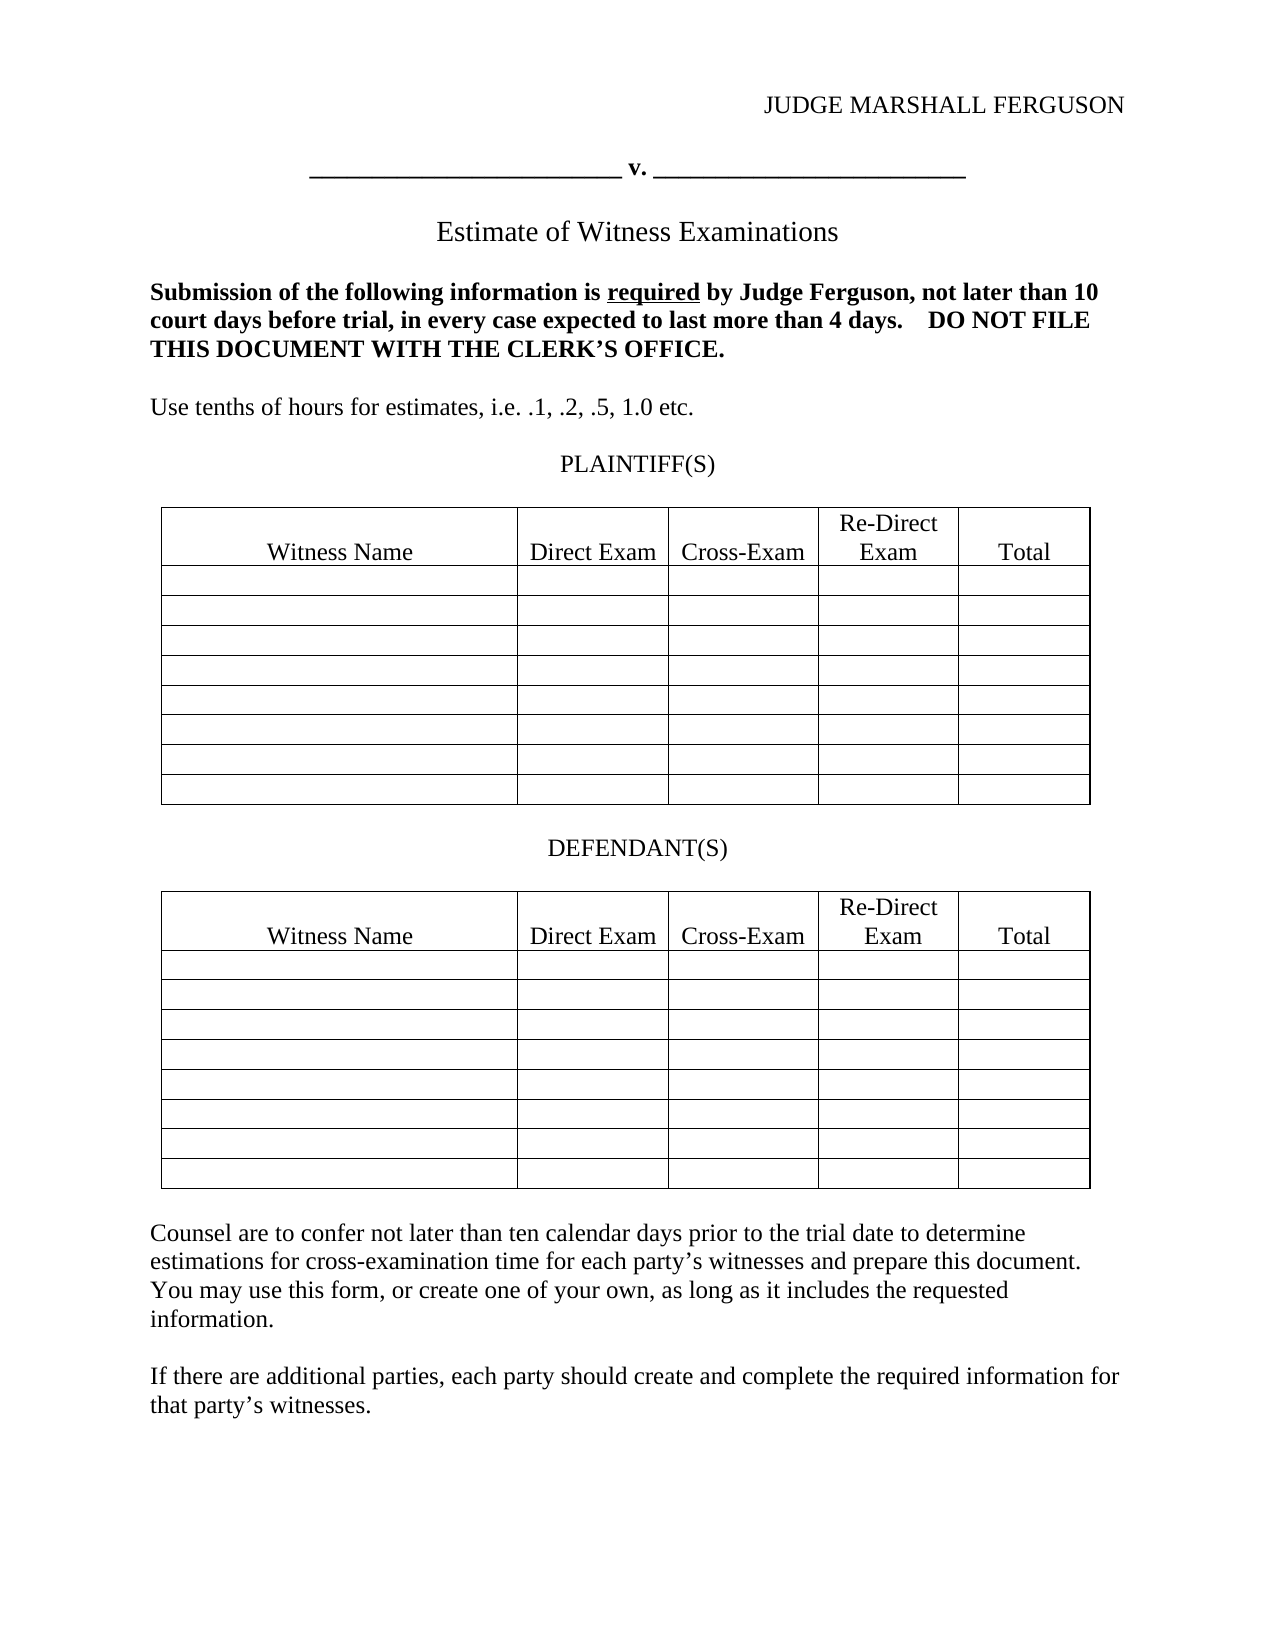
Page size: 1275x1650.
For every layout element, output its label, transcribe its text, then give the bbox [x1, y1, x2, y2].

table_cell [959, 596, 1089, 625]
table_header Total [959, 508, 1089, 565]
table_cell [959, 1040, 1089, 1069]
table_cell [669, 1100, 818, 1128]
table_cell [518, 1040, 668, 1069]
table_cell [162, 686, 517, 714]
table_cell [162, 1010, 517, 1039]
table_cell [959, 686, 1089, 714]
table_cell [669, 745, 818, 774]
table_cell [819, 1040, 958, 1069]
text _________________________ v. _________________________ [150, 152, 1125, 181]
table_cell [518, 1129, 668, 1158]
table_cell [518, 1010, 668, 1039]
table_cell [162, 951, 517, 979]
table_cell [518, 1159, 668, 1188]
table_cell [162, 775, 517, 804]
table_header Re-Direct Exam [819, 892, 958, 949]
table_cell [162, 1129, 517, 1158]
table_cell [959, 566, 1089, 595]
title JUDGE MARSHALL FERGUSON [150, 90, 1125, 119]
table_cell [518, 775, 668, 804]
table_header Total [959, 892, 1089, 949]
table_cell [959, 1100, 1089, 1128]
table_cell [518, 566, 668, 595]
table_header Cross-Exam [669, 508, 818, 565]
table_cell [518, 951, 668, 979]
table_cell [162, 1040, 517, 1069]
table_cell [819, 1070, 958, 1098]
table_cell [518, 715, 668, 744]
table_cell [669, 951, 818, 979]
table_cell [162, 745, 517, 774]
table_cell [669, 1070, 818, 1098]
table_cell [162, 566, 517, 595]
table_cell [819, 566, 958, 595]
text DEFENDANT(S) [150, 833, 1125, 862]
table_cell [819, 686, 958, 714]
table_header Direct Exam [518, 892, 668, 949]
table_cell [518, 686, 668, 714]
table_cell [669, 1010, 818, 1039]
table_cell [959, 626, 1089, 655]
table_cell [819, 596, 958, 625]
table_cell [819, 1100, 958, 1128]
table_cell [518, 626, 668, 655]
table_cell [819, 951, 958, 979]
table_cell [819, 656, 958, 684]
table_cell [819, 775, 958, 804]
table_cell [669, 686, 818, 714]
table_cell [959, 1129, 1089, 1158]
table_cell [819, 745, 958, 774]
table_cell [959, 951, 1089, 979]
table_cell [669, 715, 818, 744]
table_header Re-Direct Exam [819, 508, 958, 565]
table_cell [819, 626, 958, 655]
table_cell [669, 596, 818, 625]
text Submission of the following information is required by Judge Ferguson, not later than 10 court days before trial, in every case expected to last more than 4 days. DO NOT FILE THIS DOCUMENT WITH THE CLERK’S OFFICE. [150, 277, 1125, 363]
table_header Witness Name [162, 508, 517, 565]
table_cell [669, 775, 818, 804]
table_cell [669, 626, 818, 655]
table_cell [669, 1129, 818, 1158]
table_cell [669, 1040, 818, 1069]
table_cell [959, 1159, 1089, 1188]
table_cell [959, 715, 1089, 744]
table_cell [819, 1010, 958, 1039]
table_cell [162, 596, 517, 625]
table_cell [669, 656, 818, 684]
table_cell [518, 656, 668, 684]
table_cell [518, 1070, 668, 1098]
text PLAINTIFF(S) [150, 449, 1125, 478]
table_cell [959, 1010, 1089, 1039]
table_cell [162, 626, 517, 655]
table_cell [518, 745, 668, 774]
table_cell [162, 1159, 517, 1188]
text Use tenths of hours for estimates, i.e. .1, .2, .5, 1.0 etc. [150, 392, 1125, 421]
table_cell [959, 1070, 1089, 1098]
text If there are additional parties, each party should create and complete the required information for that party’s witnesses. [150, 1361, 1125, 1419]
table_cell [162, 1070, 517, 1098]
table_cell [819, 1129, 958, 1158]
table_cell [669, 1159, 818, 1188]
table_cell [518, 980, 668, 1009]
table_cell [162, 715, 517, 744]
table_cell [819, 715, 958, 744]
table_cell [162, 1100, 517, 1128]
table_header Witness Name [162, 892, 517, 949]
table_cell [518, 596, 668, 625]
table_cell [162, 656, 517, 684]
table_header Cross-Exam [669, 892, 818, 949]
table_cell [669, 566, 818, 595]
table_cell [819, 980, 958, 1009]
table_header Direct Exam [518, 508, 668, 565]
table_cell [959, 775, 1089, 804]
table_cell [959, 745, 1089, 774]
table_cell [518, 1100, 668, 1128]
text Counsel are to confer not later than ten calendar days prior to the trial date to determine estimations for cross-examination time for each party’s witnesses and prepare this document. You may use this form, or create one of your own, as long as it includes the requested information. [150, 1218, 1125, 1333]
table_cell [959, 980, 1089, 1009]
title Estimate of Witness Examinations [150, 214, 1125, 248]
table_cell [959, 656, 1089, 684]
table_cell [819, 1159, 958, 1188]
table_cell [669, 980, 818, 1009]
table_cell [162, 980, 517, 1009]
